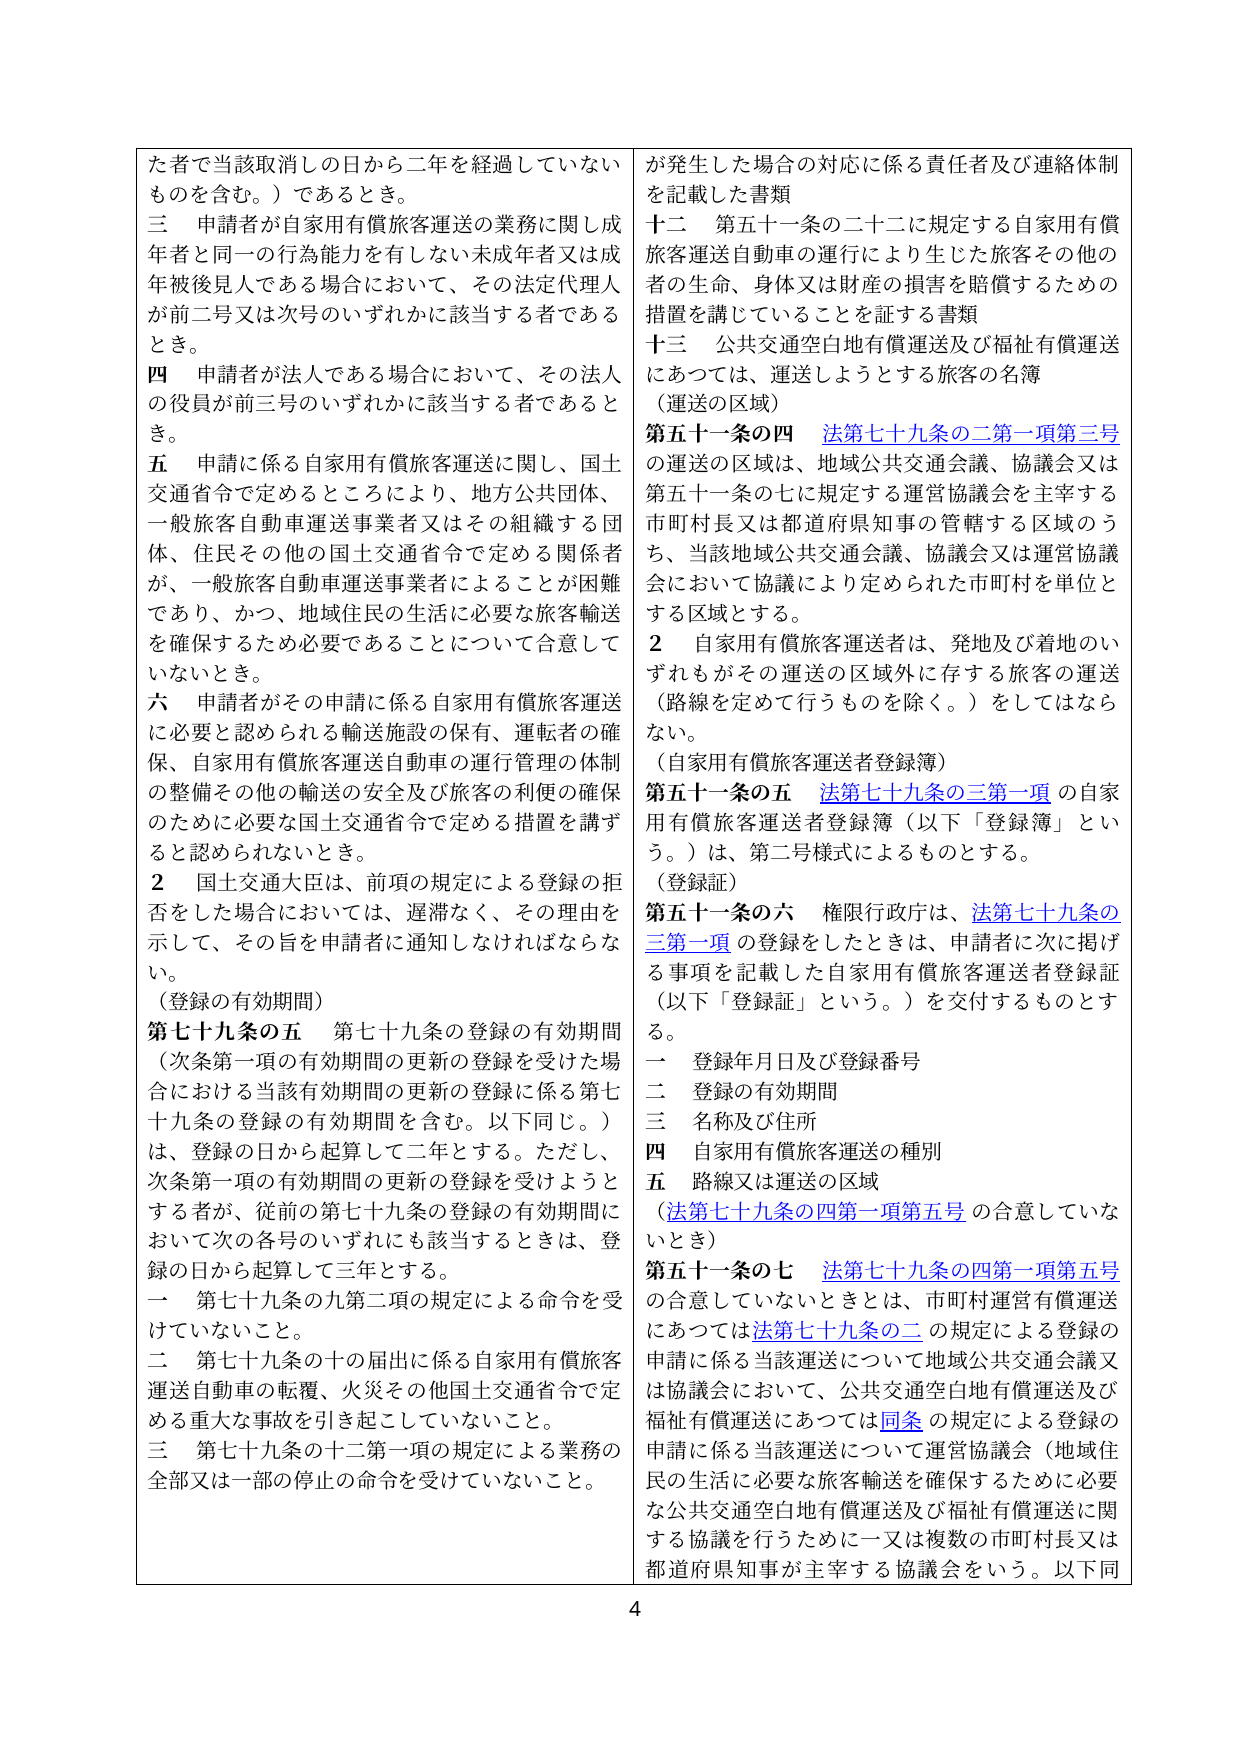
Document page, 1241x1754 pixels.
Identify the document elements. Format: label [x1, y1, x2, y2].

table_cell [634, 149, 1131, 1584]
table_cell [137, 149, 633, 1584]
